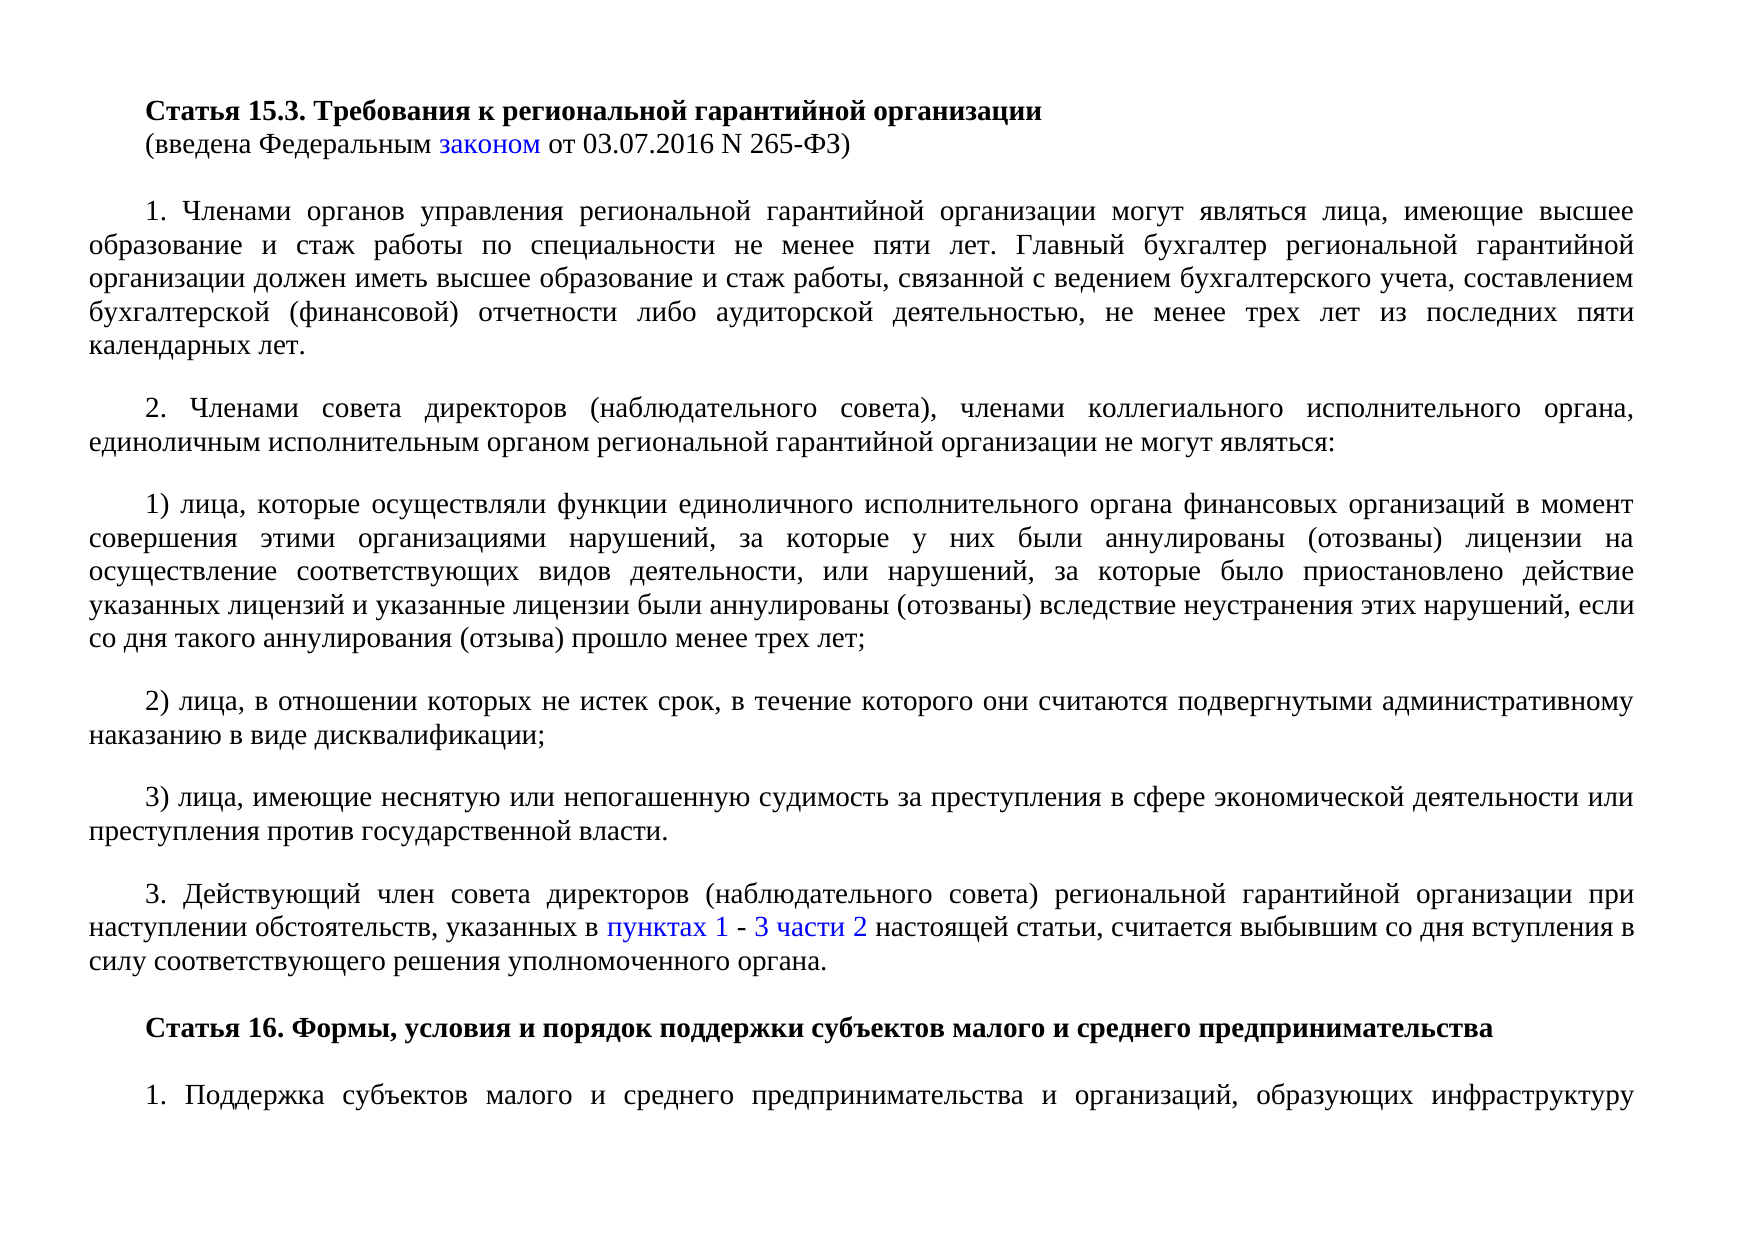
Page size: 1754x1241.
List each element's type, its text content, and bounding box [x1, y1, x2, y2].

text 1. Членами органов управления региональной гарантийной организации могут являться лица, имеющие высшее образование и стаж работы по специальности не менее пяти лет. Главный бухгалтер региональной гарантийной организации должен иметь высшее образование и стаж работы, связанной с ведением бухгалтерского учета, составлением бухгалтерской (финансовой) отчетности либо аудиторской деятельностью, не менее трех лет из последних пяти календарных лет. [89, 193, 1636, 361]
title Статья 15.3. Требования к региональной гарантийной организации [89, 93, 1636, 126]
title Статья 16. Формы, условия и порядок поддержки субъектов малого и среднего предпринимательства [89, 1010, 1636, 1043]
text 1) лица, которые осуществляли функции единоличного исполнительного органа финансовых организаций в момент совершения этими организациями нарушений, за которые у них были аннулированы (отозваны) лицензии на осуществление соответствующих видов деятельности, или нарушений, за которые было приостановлено действие указанных лицензий и указанные лицензии были аннулированы (отозваны) вследствие неустранения этих нарушений, если со дня такого аннулирования (отзыва) прошло менее трех лет; [89, 486, 1636, 654]
text 3) лица, имеющие неснятую или непогашенную судимость за преступления в сфере экономической деятельности или преступления против государственной власти. [89, 779, 1636, 847]
text 2) лица, в отношении которых не истек срок, в течение которого они считаются подвергнутыми административному наказанию в виде дисквалификации; [89, 683, 1636, 750]
text (введена Федеральным законом от 03.07.2016 N 265-ФЗ) [89, 126, 1636, 160]
text 3. Действующий член совета директоров (наблюдательного совета) региональной гарантийной организации при наступлении обстоятельств, указанных в пунктах 1 - 3 части 2 настоящей статьи, считается выбывшим со дня вступления в силу соответствующего решения уполномоченного органа. [89, 876, 1636, 976]
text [89, 1077, 1636, 1111]
text 2. Членами совета директоров (наблюдательного совета), членами коллегиального исполнительного органа, единоличным исполнительным органом региональной гарантийной организации не могут являться: [89, 390, 1636, 457]
